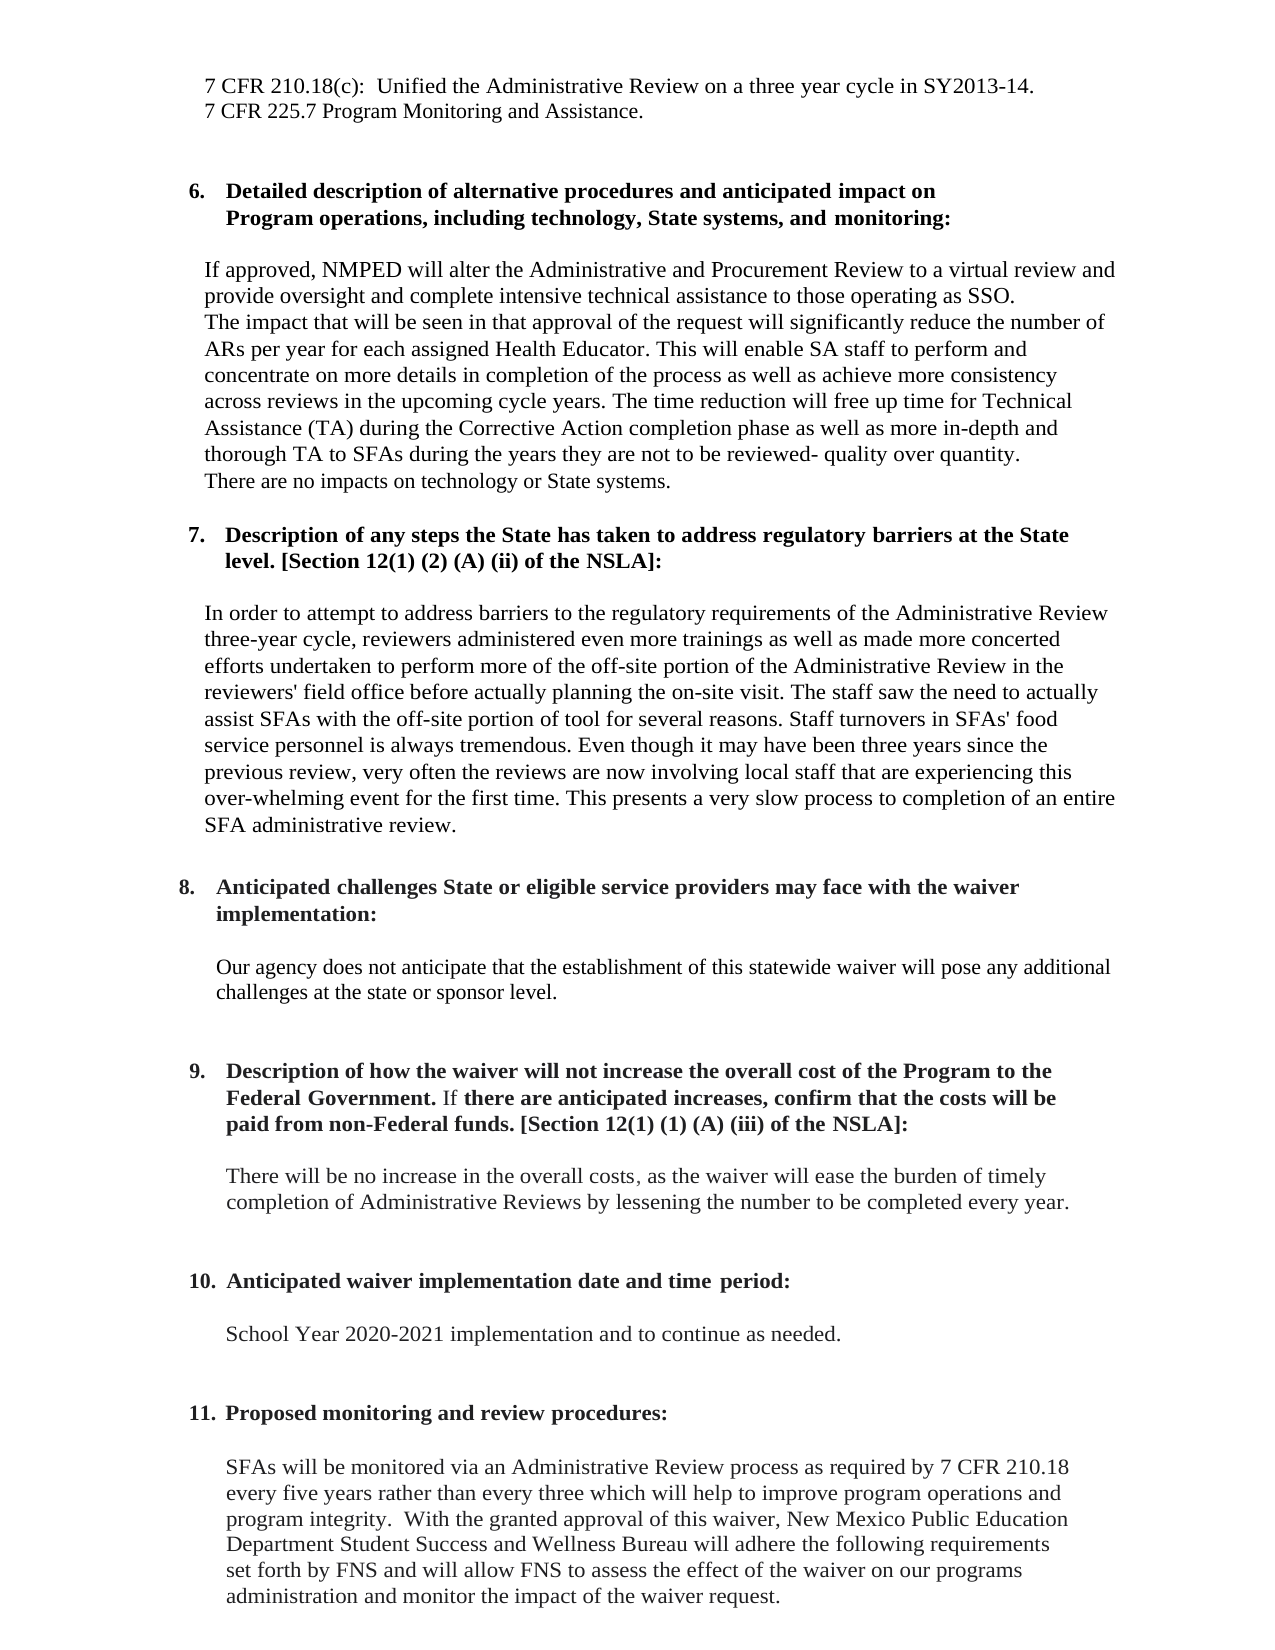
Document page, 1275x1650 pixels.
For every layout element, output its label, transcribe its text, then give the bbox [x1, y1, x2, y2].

subtitle Detailed description of alternative procedures and anticipated impact on Program operations, including technology, State systems, and monitoring: [188, 178, 1027, 230]
text In order to attempt to address barriers to the regulatory requirements of the Administrative Review three-year cycle, reviewers administered even more trainings as well as made more concerted efforts undertaken to perform more of the off-site portion of the Administrative Review in the reviewers' field office before actually planning the on-site visit. The staff saw the need to actually assist SFAs with the off-site portion of tool for several reasons. Staff turnovers in SFAs' food service personnel is always tremendous. Even though it may have been three years since the previous review, very often the reviews are now involving local staff that are experiencing this over-whelming event for the first time. This presents a very slow process to completion of an entire SFA administrative review. [204, 600, 1124, 837]
text There are no impacts on technology or State systems. [204, 468, 1119, 493]
subtitle Proposed monitoring and review procedures: [189, 1400, 1137, 1426]
subtitle Description of how the waiver will not increase the overall cost of the Program to the Federal Government. If there are anticipated increases, confirm that the costs will be paid from non-Federal funds. [Section 12(1) (1) (A) (iii) of the NSLA]: [189, 1058, 1104, 1136]
text SFAs will be monitored via an Administrative Review process as required by 7 CFR 210.18 every five years rather than every three which will help to improve program operations and program integrity. With the granted approval of this waiver, New Mexico Public Education Department Student Success and Wellness Bureau will adhere the following requirements set forth by FNS and will allow FNS to assess the effect of the waiver on our programs administration and monitor the impact of the waiver request. [225, 1454, 1081, 1608]
text The impact that will be seen in that approval of the request will significantly reduce the number of ARs per year for each assigned Health Educator. This will enable SA staff to perform and concentrate on more details in completion of the process as well as achieve more consistency across reviews in the upcoming cycle years. The time reduction will free up time for Technical Assistance (TA) during the Corrective Action completion phase as well as more in-depth and thorough TA to SFAs during the years they are not to be reviewed- quality over quantity. [204, 309, 1119, 467]
text 7 CFR 210.18(c): Unified the Administrative Review on a three year cycle in SY2013-14. [204, 73, 1137, 98]
text 7 CFR 225.7 Program Monitoring and Assistance. [204, 98, 1137, 123]
subtitle Anticipated waiver implementation date and time period: [189, 1268, 1137, 1294]
text If approved, NMPED will alter the Administrative and Procurement Review to a virtual review and provide oversight and complete intensive technical assistance to those operating as SSO. [204, 256, 1137, 309]
subtitle Anticipated challenges State or eligible service providers may face with the waiver implementation: [178, 874, 1027, 926]
text Our agency does not anticipate that the establishment of this statewide waiver will pose any additional challenges at the state or sponsor level. [216, 954, 1137, 1004]
subtitle Description of any steps the State has taken to address regulatory barriers at the State level. [Section 12(1) (2) (A) (ii) of the NSLA]: [188, 521, 1123, 573]
text School Year 2020-2021 implementation and to continue as needed. [225, 1321, 1137, 1346]
text There will be no increase in the overall costs, as the waiver will ease the burden of timely completion of Administrative Reviews by lessening the number to be completed every year. [226, 1163, 1137, 1214]
